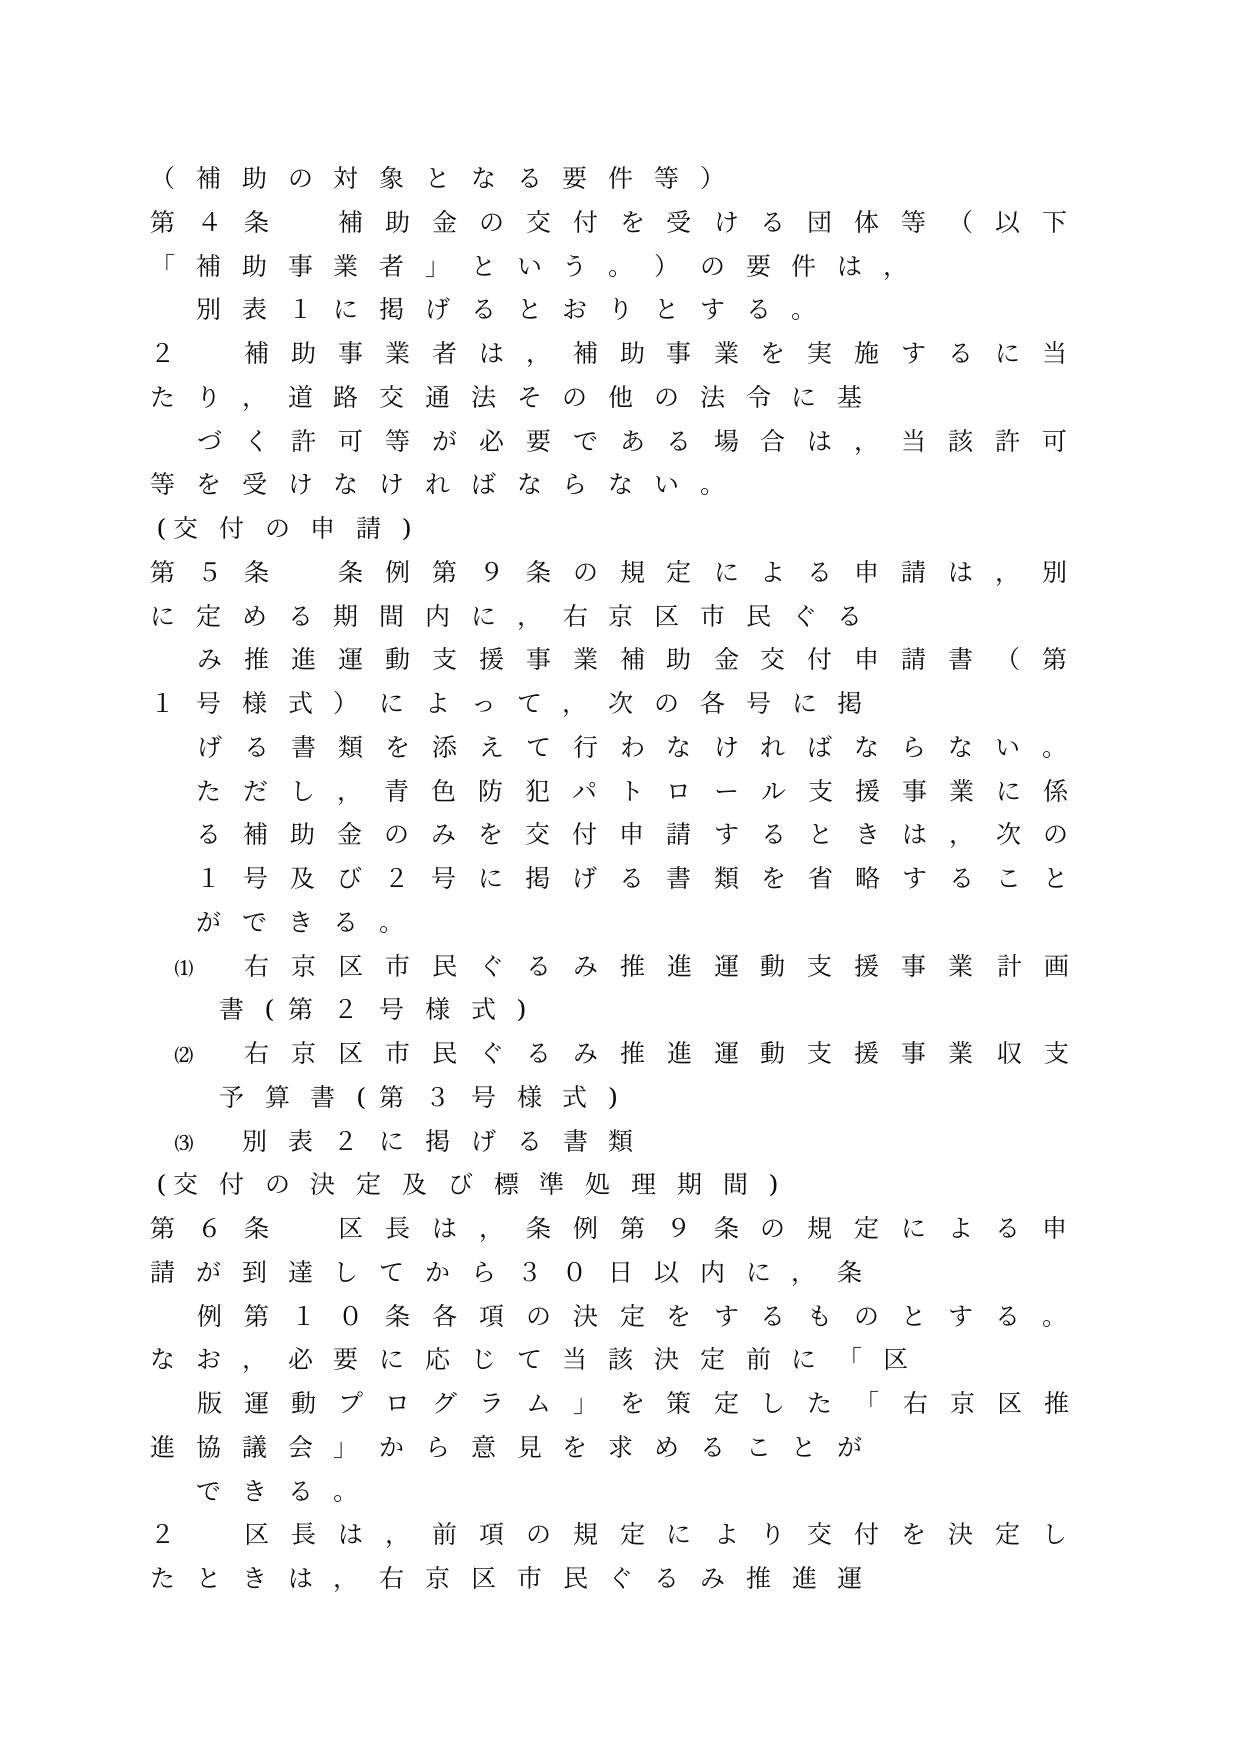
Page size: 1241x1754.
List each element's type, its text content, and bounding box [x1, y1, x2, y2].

text (交付の申請) [150, 505, 1090, 549]
text ２ 補助事業者は，補助事業を実施するに当たり，道路交通法その他の法令に基 [150, 330, 1090, 418]
text ⑶ 別表２に掲げる書類 [172, 1118, 1090, 1161]
text ⑴ 右京区市民ぐるみ推進運動支援事業計画書(第２号様式) [172, 943, 1090, 1030]
text 別表１に掲げるとおりとする。 [150, 286, 1090, 330]
text (交付の決定及び標準処理期間) [150, 1161, 1090, 1205]
text 第５条 条例第９条の規定による申請は，別に定める期間内に，右京区市民ぐる [150, 549, 1090, 636]
text できる。 [150, 1468, 1090, 1511]
text 第６条 区長は，条例第９条の規定による申請が到達してから３０日以内に，条 [150, 1205, 1090, 1293]
text 版運動プログラム」を策定した「右京区推進協議会」から意見を求めることが [150, 1380, 1090, 1468]
text 第４条 補助金の交付を受ける団体等（以下「補助事業者」という。）の要件は， [150, 199, 1090, 286]
text （補助の対象となる要件等） [150, 155, 1090, 199]
text ⑵ 右京区市民ぐるみ推進運動支援事業収支予算書(第３号様式) [172, 1030, 1090, 1118]
text づく許可等が必要である場合は，当該許可等を受けなければならない。 [150, 418, 1090, 505]
text 例第１０条各項の決定をするものとする。なお，必要に応じて当該決定前に「区 [150, 1293, 1090, 1380]
text み推進運動支援事業補助金交付申請書（第１号様式）によって，次の各号に掲 [150, 636, 1090, 724]
text ２ 区長は，前項の規定により交付を決定したときは，右京区市民ぐるみ推進運 [150, 1511, 1090, 1599]
text げる書類を添えて行わなければならない。ただし，青色防犯パトロール支援事業に係る補助金のみを交付申請するときは，次の１号及び２号に掲げる書類を省略することができる。 [150, 724, 1090, 943]
